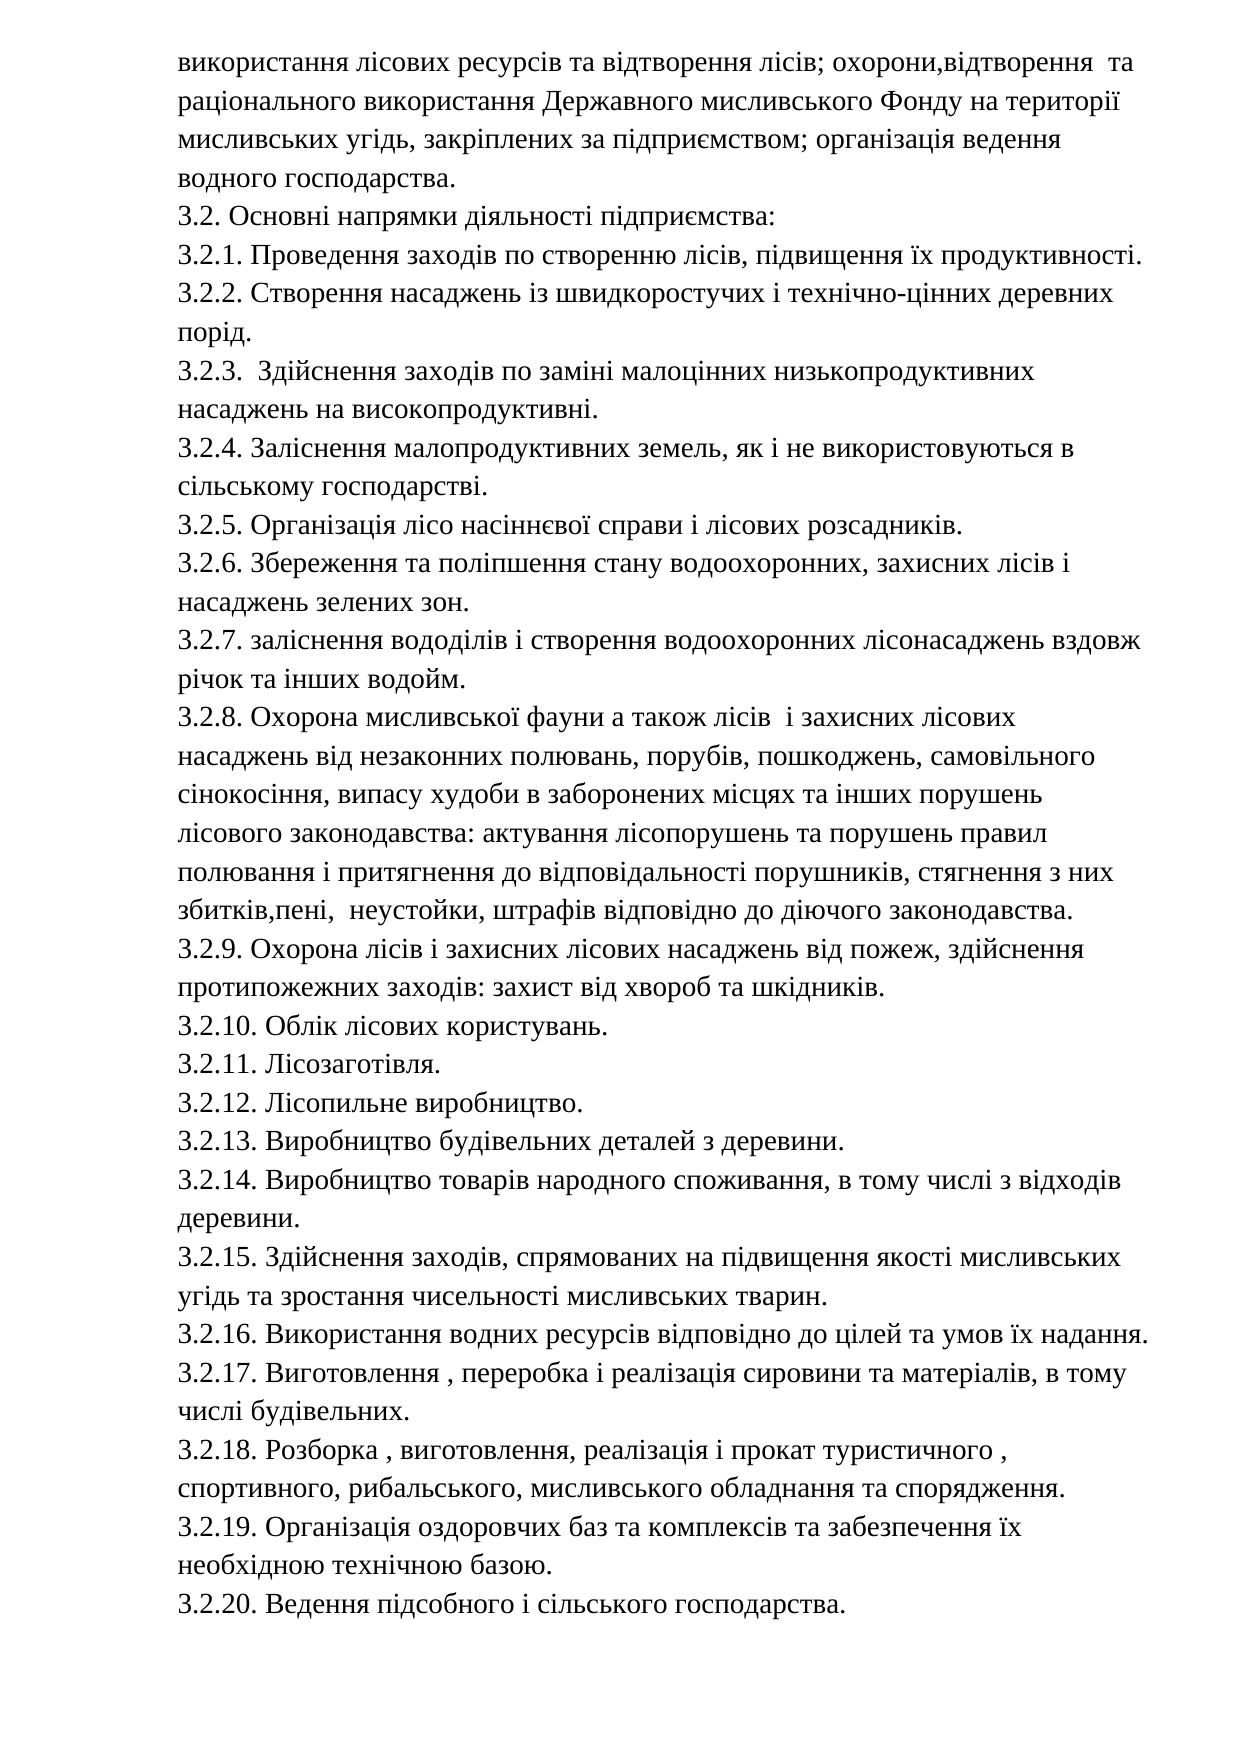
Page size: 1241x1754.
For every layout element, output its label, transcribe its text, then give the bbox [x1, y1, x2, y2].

list 3.2.15. Здійснення заходів, спрямованих на підвищення якості мисливських угідь та зростання чисельності мисливських тварин. [177, 1239, 1152, 1311]
list 3.2.12. Лісопильне виробництво. [177, 1085, 1152, 1118]
list 3.2.17. Виготовлення , переробка і реалізація сировини та матеріалів, в тому числі будівельних. [177, 1355, 1152, 1427]
list 3.2.13. Виробництво будівельних деталей з деревини. [177, 1123, 1152, 1157]
list 3.2.11. Лісозаготівля. [177, 1046, 1152, 1080]
list 3.2.19. Організація оздоровчих баз та комплексів та забезпечення їх необхідною технічною базою. [177, 1509, 1152, 1581]
list 3.2. Основні напрямки діяльності підприємства: [177, 198, 1152, 232]
list 3.2.10. Облік лісових користувань. [177, 1008, 1152, 1041]
list 3.2.9. Охорона лісів і захисних лісових насаджень від пожеж, здійснення протипожежних заходів: захист від хвороб та шкідників. [177, 931, 1152, 1003]
list 3.2.8. Охорона мисливської фауни а також лісів і захисних лісових насаджень від незаконних полювань, порубів, пошкоджень, самовільного сінокосіння, випасу худоби в заборонених місцях та інших порушень лісового законодавства: актування лісопорушень та порушень правил полювання і притягнення до відповідальності порушників, стягнення з них збитків,пені, неустойки, штрафів відповідно до діючого законодавства. [177, 699, 1152, 926]
list 3.2.18. Розборка , виготовлення, реалізація і прокат туристичного , спортивного, рибальського, мисливського обладнання та спорядження. [177, 1432, 1152, 1504]
list 3.2.2. Створення насаджень із швидкоростучих і технічно-цінних деревних порід. [177, 276, 1152, 348]
list 3.2.3. Здійснення заходів по заміні малоцінних низькопродуктивних насаджень на високопродуктивні. [177, 353, 1152, 425]
list 3.2.7. заліснення вододілів і створення водоохоронних лісонасаджень вздовж річок та інших водойм. [177, 622, 1152, 694]
list 3.2.5. Організація лісо насіннєвої справи і лісових розсадників. [177, 507, 1152, 540]
list 3.2.6. Збереження та поліпшення стану водоохоронних, захисних лісів і насаджень зелених зон. [177, 545, 1152, 617]
list 3.2.16. Використання водних ресурсів відповідно до цілей та умов їх надання. [177, 1316, 1152, 1350]
list 3.2.1. Проведення заходів по створенню лісів, підвищення їх продуктивності. [177, 237, 1152, 271]
list 3.2.20. Ведення підсобного і сільського господарства. [177, 1586, 1152, 1619]
list 3.2.14. Виробництво товарів народного споживання, в тому числі з відходів деревини. [177, 1162, 1152, 1234]
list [177, 44, 1152, 193]
list 3.2.4. Заліснення малопродуктивних земель, як і не використовуються в сільському господарстві. [177, 430, 1152, 502]
